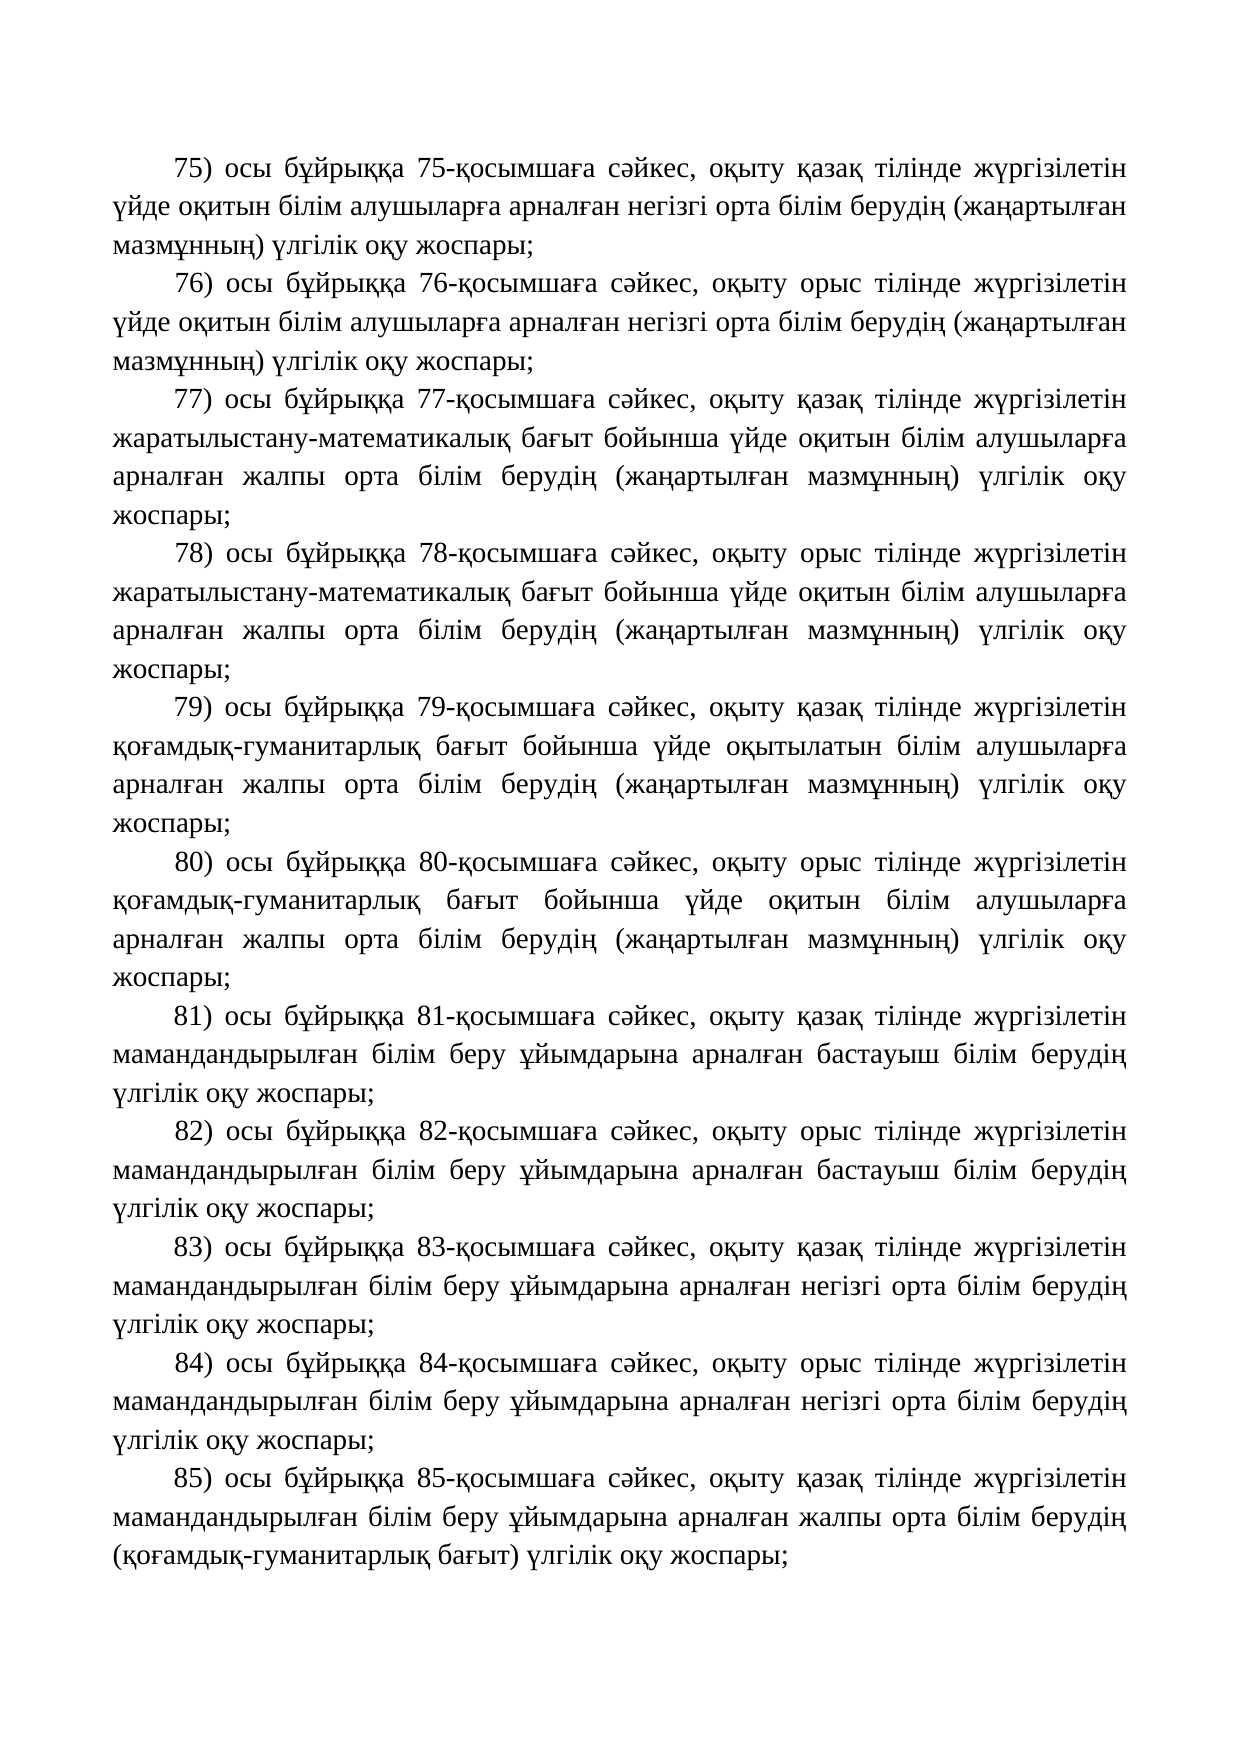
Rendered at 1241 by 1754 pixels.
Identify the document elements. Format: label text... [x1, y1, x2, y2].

text 81) осы бұйрыққа 81-қосымшаға сәйкес, оқыту қазақ тілінде жүргізілетін мамандандырылған білім беру ұйымдарына арналған бастауыш білім берудің үлгілік оқу жоспары; [112, 998, 1128, 1108]
text 82) осы бұйрыққа 82-қосымшаға сәйкес, оқыту орыс тілінде жүргізілетін мамандандырылған білім беру ұйымдарына арналған бастауыш білім берудің үлгілік оқу жоспары; [112, 1113, 1128, 1224]
text 83) осы бұйрыққа 83-қосымшаға сәйкес, оқыту қазақ тілінде жүргізілетін мамандандырылған білім беру ұйымдарына арналған негізгі орта білім берудің үлгілік оқу жоспары; [112, 1229, 1128, 1340]
text 78) осы бұйрыққа 78-қосымшаға сәйкес, оқыту орыс тілінде жүргізілетін жаратылыстану-математикалық бағыт бойынша үйде оқитын білім алушыларға арналған жалпы орта білім берудің (жаңартылған мазмұнның) үлгілік оқу жоспары; [112, 535, 1128, 684]
text 85) осы бұйрыққа 85-қосымшаға сәйкес, оқыту қазақ тілінде жүргізілетін мамандандырылған білім беру ұйымдарына арналған жалпы орта білім берудің (қоғамдық-гуманитарлық бағыт) үлгілік оқу жоспары; [112, 1460, 1128, 1571]
text 76) осы бұйрыққа 76-қосымшаға сәйкес, оқыту орыс тілінде жүргізілетін үйде оқитын білім алушыларға арналған негізгі орта білім берудің (жаңартылған мазмұнның) үлгілік оқу жоспары; [112, 266, 1128, 376]
text 75) осы бұйрыққа 75-қосымшаға сәйкес, оқыту қазақ тілінде жүргізілетін үйде оқитын білім алушыларға арналған негізгі орта білім берудің (жаңартылған мазмұнның) үлгілік оқу жоспары; [112, 150, 1128, 261]
text 80) осы бұйрыққа 80-қосымшаға сәйкес, оқыту орыс тілінде жүргізілетін қоғамдық-гуманитарлық бағыт бойынша үйде оқитын білім алушыларға арналған жалпы орта білім берудің (жаңартылған мазмұнның) үлгілік оқу жоспары; [112, 844, 1128, 993]
text 79) осы бұйрыққа 79-қосымшаға сәйкес, оқыту қазақ тілінде жүргізілетін қоғамдық-гуманитарлық бағыт бойынша үйде оқытылатын білім алушыларға арналған жалпы орта білім берудің (жаңартылған мазмұнның) үлгілік оқу жоспары; [112, 689, 1128, 839]
text 84) осы бұйрыққа 84-қосымшаға сәйкес, оқыту орыс тілінде жүргізілетін мамандандырылған білім беру ұйымдарына арналған негізгі орта білім берудің үлгілік оқу жоспары; [112, 1345, 1128, 1455]
text 77) осы бұйрыққа 77-қосымшаға сәйкес, оқыту қазақ тілінде жүргізілетін жаратылыстану-математикалық бағыт бойынша үйде оқитын білім алушыларға арналған жалпы орта білім берудің (жаңартылған мазмұнның) үлгілік оқу жоспары; [112, 381, 1128, 530]
